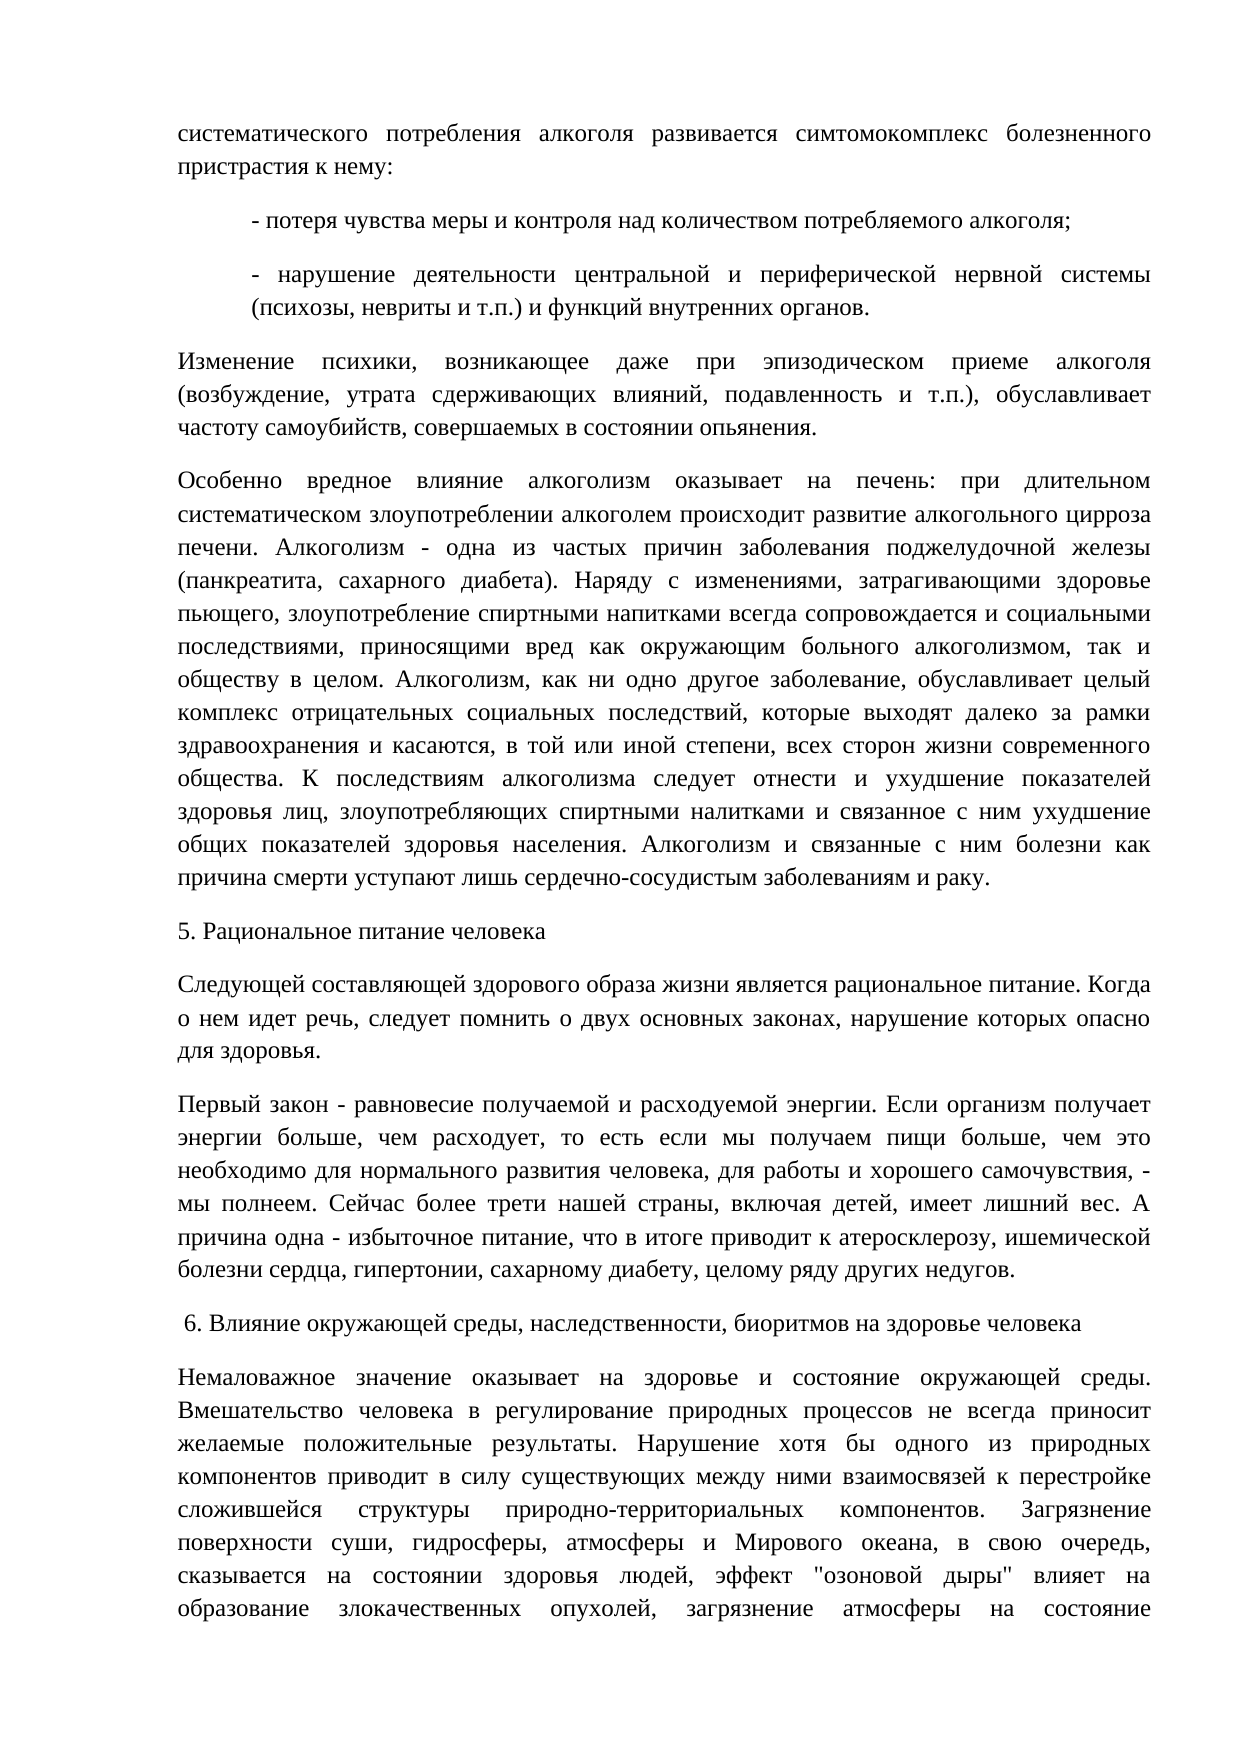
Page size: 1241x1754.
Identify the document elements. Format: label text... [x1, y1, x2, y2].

text 5. Рациональное питание человека [177, 916, 1152, 944]
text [177, 118, 1152, 180]
text Особенно вредное влияние алкоголизм оказывает на печень: при длительном систематическом злоупотреблении алкоголем происходит развитие алкогольного цирроза печени. Алкоголизм - одна из частых причин заболевания поджелудочной железы (панкреатита, сахарного диабета). Наряду с изменениями, затрагивающими здоровье пьющего, злоупотребление спиртными напитками всегда сопровождается и социальными последствиями, приносящими вред как окружающим больного алкоголизмом, так и обществу в целом. Алкоголизм, как ни одно другое заболевание, обуславливает целый комплекс отрицательных социальных последствий, которые выходят далеко за рамки здравоохранения и касаются, в той или иной степени, всех сторон жизни современного общества. К последствиям алкоголизма следует отнести и ухудшение показателей здоровья лиц, злоупотребляющих спиртными налитками и связанное с ним ухудшение общих показателей здоровья населения. Алкоголизм и связанные с ним болезни как причина смерти уступают лишь сердечно-сосудистым заболеваниям и раку. [177, 466, 1152, 891]
text - потеря чувства меры и контроля над количеством потребляемого алкоголя; [251, 205, 1152, 234]
text - нарушение деятельности центральной и периферической нервной системы (психозы, невриты и т.п.) и функций внутренних органов. [251, 259, 1152, 321]
text Следующей составляющей здорового образа жизни является рациональное питание. Когда о нем идет речь, следует помнить о двух основных законах, нарушение которых опасно для здоровья. [177, 969, 1152, 1064]
text Первый закон - равновесие получаемой и расходуемой энергии. Если организм получает энергии больше, чем расходует, то есть если мы получаем пищи больше, чем это необходимо для нормального развития человека, для работы и хорошего самочувствия, - мы полнеем. Сейчас более трети нашей страны, включая детей, имеет лишний вес. А причина одна - избыточное питание, что в итоге приводит к атеросклерозу, ишемической болезни сердца, гипертонии, сахарному диабету, целому ряду других недугов. [177, 1089, 1152, 1283]
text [177, 1362, 1152, 1622]
text Изменение психики, возникающее даже при эпизодическом приеме алкоголя (возбуждение, утрата сдерживающих влияний, подавленность и т.п.), обуславливает частоту самоубийств, совершаемых в состоянии опьянения. [177, 346, 1152, 441]
text 6. Влияние окружающей среды, наследственности, биоритмов на здоровье человека [177, 1308, 1152, 1337]
